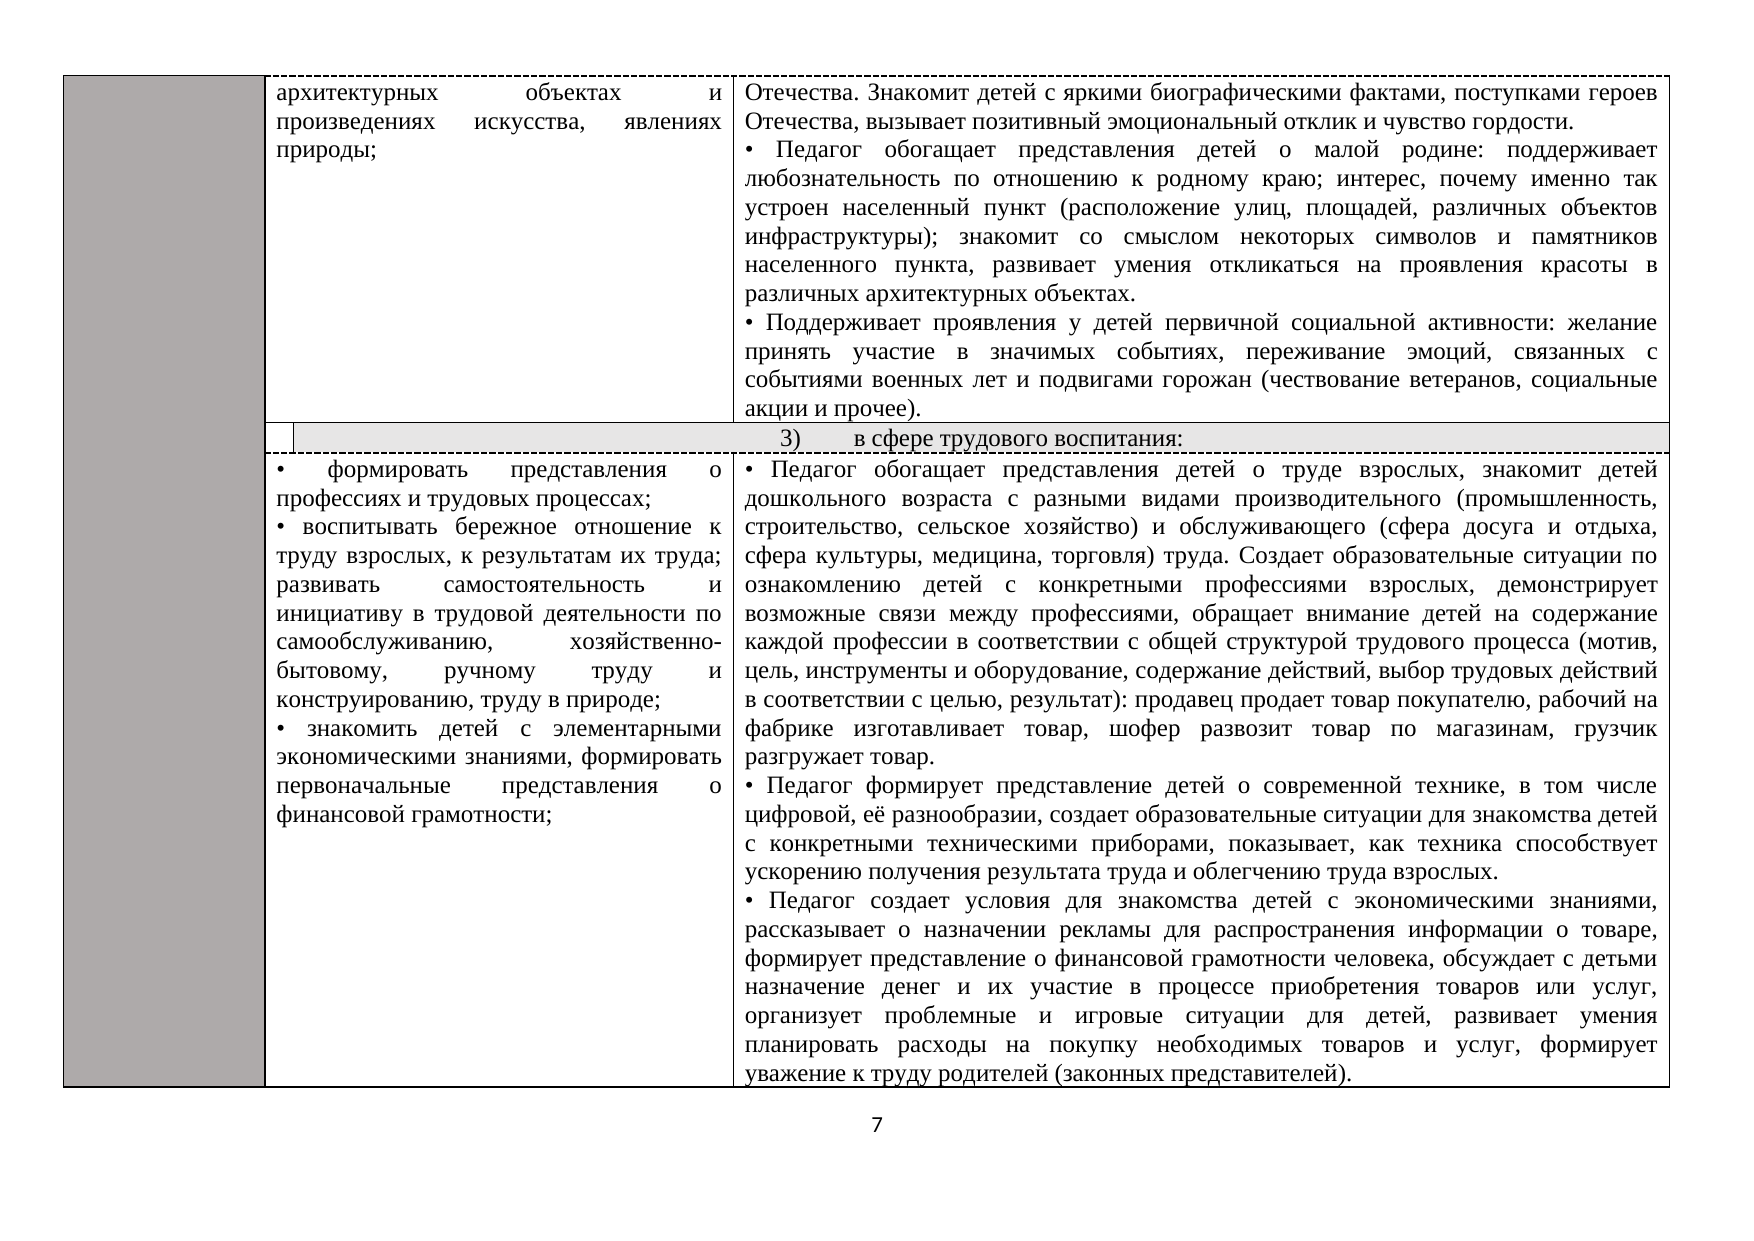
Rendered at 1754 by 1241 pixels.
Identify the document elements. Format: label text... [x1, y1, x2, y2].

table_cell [734, 452, 1669, 1086]
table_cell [266, 452, 733, 1086]
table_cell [266, 75, 733, 422]
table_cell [734, 75, 1669, 422]
table_cell 3) в сфере трудового воспитания: [294, 423, 1669, 452]
